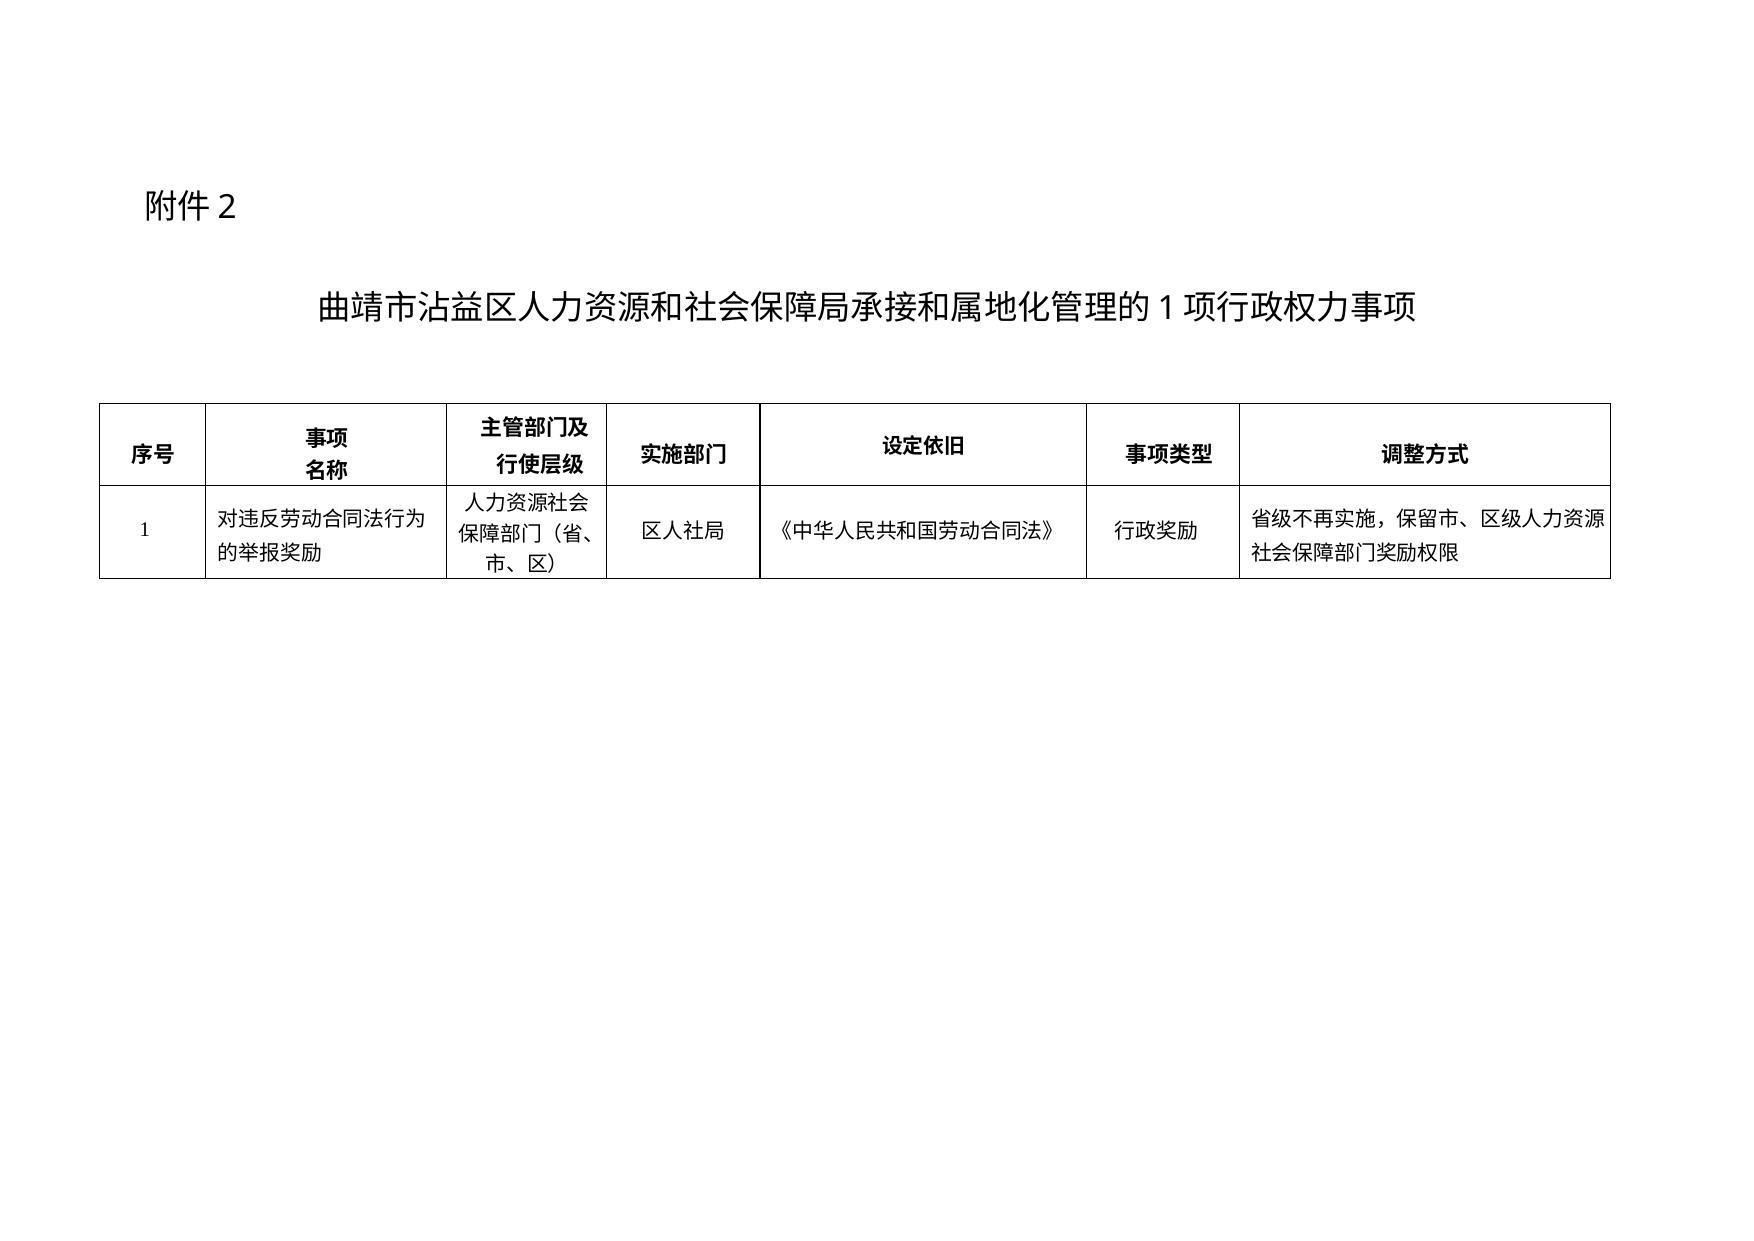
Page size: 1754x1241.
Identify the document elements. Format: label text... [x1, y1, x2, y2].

text 附件2 [144, 179, 1589, 228]
table_header 事项类型 [1087, 404, 1239, 484]
table_cell 省级不再实施，保留市、区级人力资源社会保障部门奖励权限 [1240, 486, 1610, 578]
table_header 设定依旧 [761, 404, 1086, 484]
table_cell 人力资源社会 保障部门（省、市、区） [447, 486, 606, 578]
table_cell 区人社局 [607, 486, 759, 578]
table_header 序号 [100, 404, 205, 484]
table_header 实施部门 [607, 404, 759, 484]
table_cell 《中华人民共和国劳动合同法》 [761, 486, 1086, 578]
table_header 事项名称 [206, 404, 446, 484]
table_cell 行政奖励 [1087, 486, 1239, 578]
table_cell 对违反劳动合同法行为的举报奖励 [206, 486, 446, 578]
table_header 调整方式 [1240, 404, 1610, 484]
text 曲靖市沾益区人力资源和社会保障局承接和属地化管理的1项行政权力事项 [144, 281, 1589, 329]
table_header 主管部门及 行使层级 [447, 404, 606, 484]
table_cell 1 [100, 486, 205, 578]
